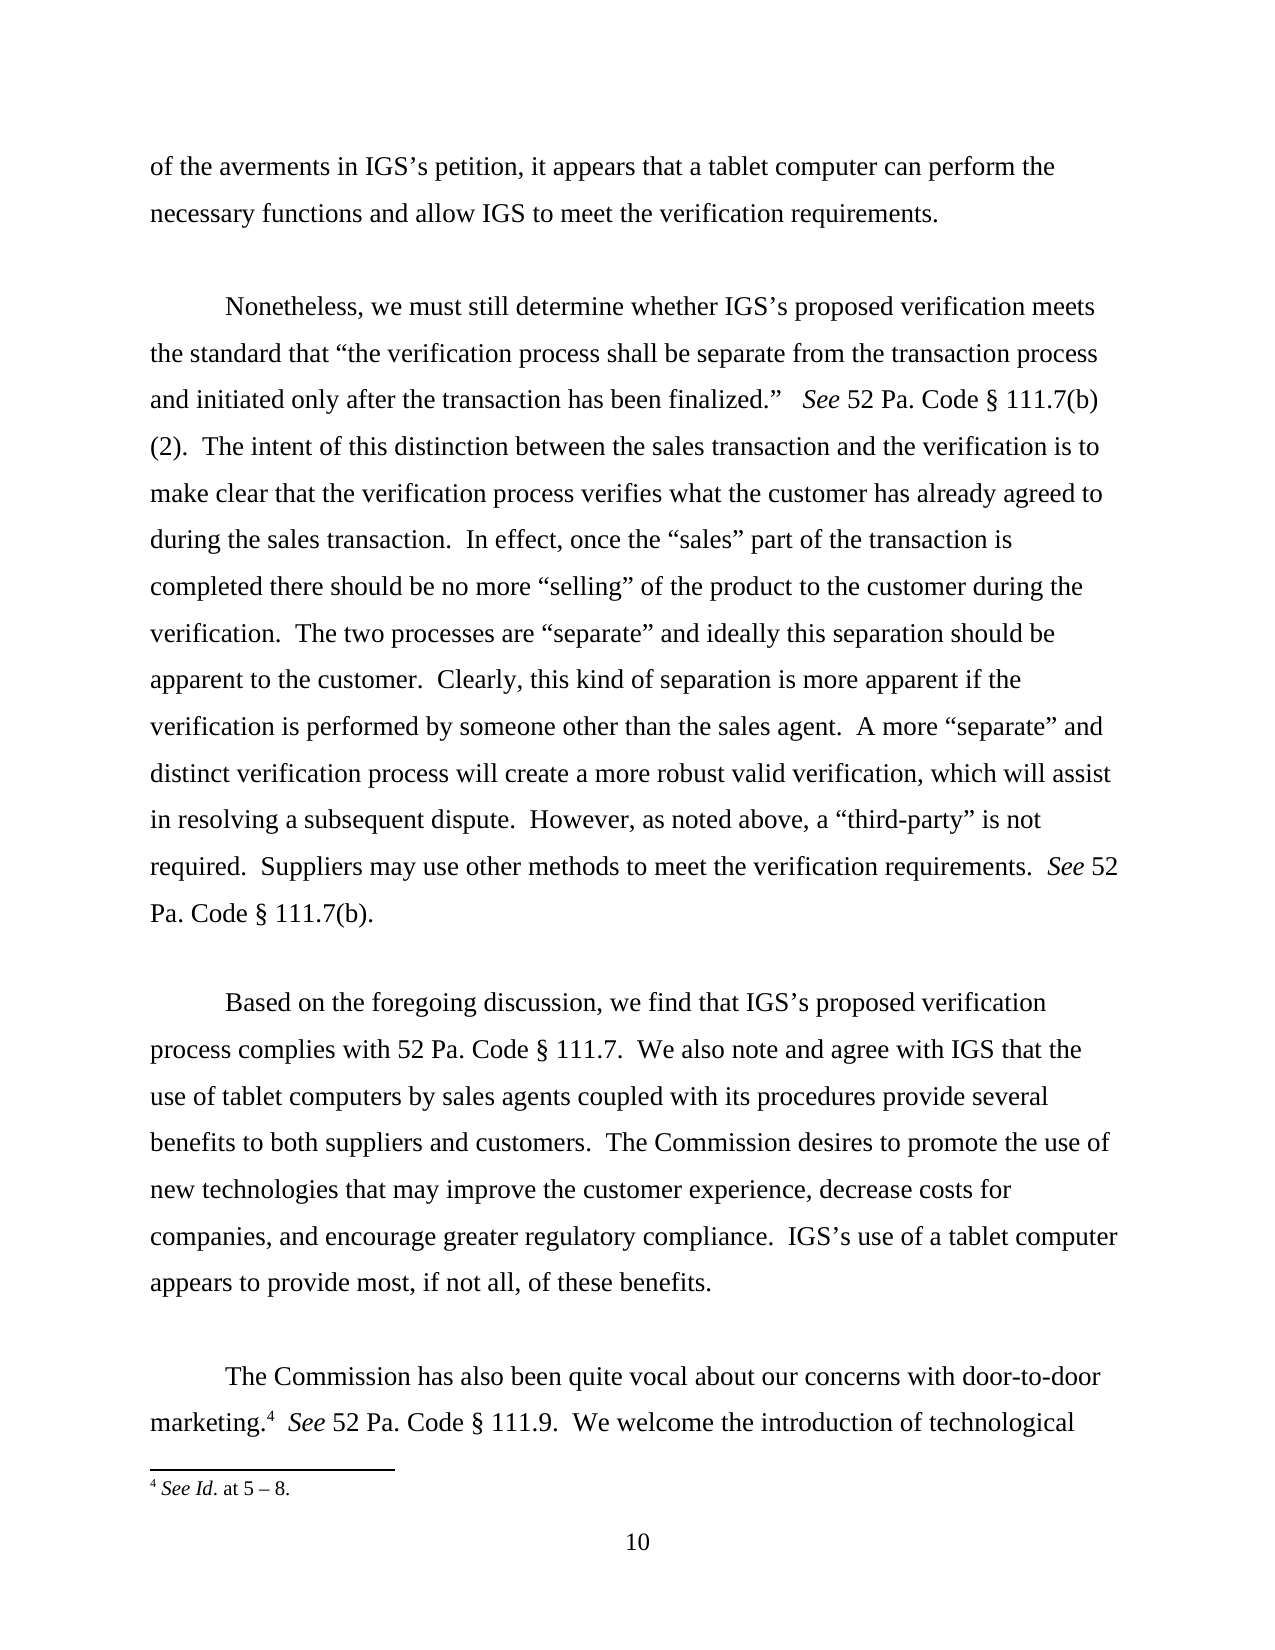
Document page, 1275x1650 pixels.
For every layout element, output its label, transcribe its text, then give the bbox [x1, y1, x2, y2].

text Nonetheless, we must still determine whether IGS’s proposed verification meets the standard that “the verification process shall be separate from the transaction process and initiated only after the transaction has been finalized.” See 52 Pa. Code § 111.7(b)(2). The intent of this distinction between the sales transaction and the verification is to make clear that the verification process verifies what the customer has already agreed to during the sales transaction. In effect, once the “sales” part of the transaction is completed there should be no more “selling” of the product to the customer during the verification. The two processes are “separate” and ideally this separation should be apparent to the customer. Clearly, this kind of separation is more apparent if the verification is performed by someone other than the sales agent. A more “separate” and distinct verification process will create a more robust valid verification, which will assist in resolving a subsequent dispute. However, as noted above, a “third-party” is not required. Suppliers may use other methods to meet the verification requirements. See 52 Pa. Code § 111.7(b). [150, 290, 1125, 928]
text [150, 150, 1125, 228]
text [150, 1360, 1125, 1438]
text Based on the foregoing discussion, we find that IGS’s proposed verification process complies with 52 Pa. Code § 111.7. We also note and agree with IGS that the use of tablet computers by sales agents coupled with its procedures provide several benefits to both suppliers and customers. The Commission desires to promote the use of new technologies that may improve the customer experience, decrease costs for companies, and encourage greater regulatory compliance. IGS’s use of a tablet computer appears to provide most, if not all, of these benefits. [150, 986, 1125, 1298]
